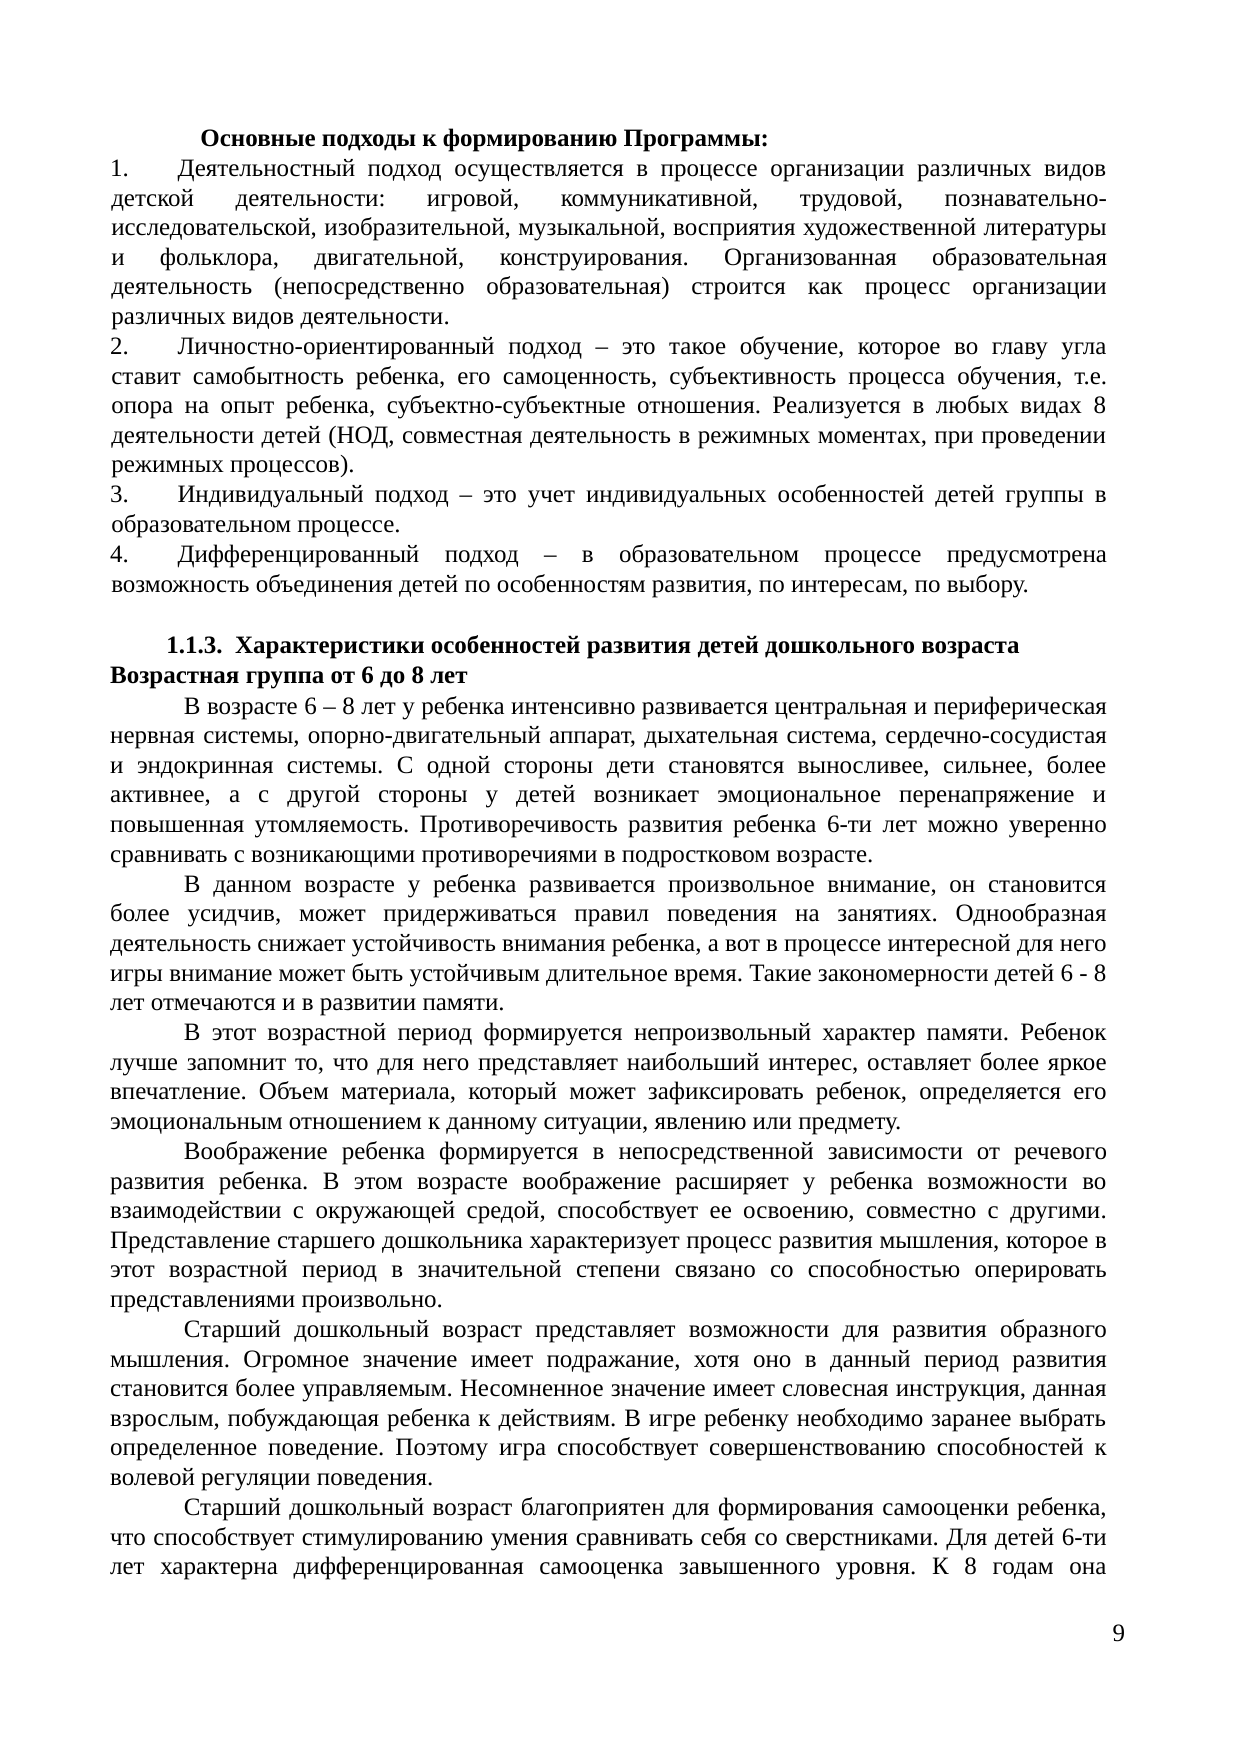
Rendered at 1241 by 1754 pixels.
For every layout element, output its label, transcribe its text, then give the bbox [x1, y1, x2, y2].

text 1.1.3. Характеристики особенностей развития детей дошкольного возраста [110, 630, 1108, 659]
list Индивидуальный подход – это учет индивидуальных особенностей детей группы в образовательном процессе. [110, 479, 1107, 538]
list Деятельностный подход осуществляется в процессе организации различных видов детской деятельности: игровой, коммуникативной, трудовой, познавательно-исследовательской, изобразительной, музыкальной, восприятия художественной литературы и фольклора, двигательной, конструирования. Организованная образовательная деятельность (непосредственно образовательная) строится как процесс организации различных видов деятельности. [110, 153, 1107, 330]
list Дифференцированный подход – в образовательном процессе предусмотрена возможность объединения детей по особенностям развития, по интересам, по выбору. [110, 539, 1107, 598]
list Личностно-ориентированный подход – это такое обучение, которое во главу угла ставит самобытность ребенка, его самоценность, субъективность процесса обучения, т.е. опора на опыт ребенка, субъектно-субъектные отношения. Реализуется в любых видах 8 деятельности детей (НОД, совместная деятельность в режимных моментах, при проведении режимных процессов). [110, 331, 1107, 478]
text Основные подходы к формированию Программы: [200, 123, 1108, 151]
text В этот возрастной период формируется непроизвольный характер памяти. Ребенок лучше запомнит то, что для него представляет наибольший интерес, оставляет более яркое впечатление. Объем материала, который может зафиксировать ребенок, определяется его эмоциональным отношением к данному ситуации, явлению или предмету. [110, 1017, 1107, 1135]
text В возрасте 6 – 8 лет у ребенка интенсивно развивается центральная и периферическая нервная системы, опорно-двигательный аппарат, дыхательная система, сердечно-сосудистая и эндокринная системы. С одной стороны дети становятся выносливее, сильнее, более активнее, а с другой стороны у детей возникает эмоциональное перенапряжение и повышенная утомляемость. Противоречивость развития ребенка 6-ти лет можно уверенно сравнивать с возникающими противоречиями в подростковом возрасте. [110, 691, 1107, 867]
text Возрастная группа от 6 до 8 лет [110, 660, 1108, 689]
text В данном возрасте у ребенка развивается произвольное внимание, он становится более усидчив, может придерживаться правил поведения на занятиях. Однообразная деятельность снижает устойчивость внимания ребенка, а вот в процессе интересной для него игры внимание может быть устойчивым длительное время. Такие закономерности детей 6 - 8 лет отмечаются и в развитии памяти. [110, 869, 1107, 1016]
text Старший дошкольный возраст представляет возможности для развития образного мышления. Огромное значение имеет подражание, хотя оно в данный период развития становится более управляемым. Несомненное значение имеет словесная инструкция, данная взрослым, побуждающая ребенка к действиям. В игре ребенку необходимо заранее выбрать определенное поведение. Поэтому игра способствует совершенствованию способностей к волевой регуляции поведения. [110, 1314, 1107, 1491]
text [110, 1492, 1107, 1580]
text Воображение ребенка формируется в непосредственной зависимости от речевого развития ребенка. В этом возрасте воображение расширяет у ребенка возможности во взаимодействии с окружающей средой, способствует ее освоению, совместно с другими. Представление старшего дошкольника характеризует процесс развития мышления, которое в этот возрастной период в значительной степени связано со способностью оперировать представлениями произвольно. [110, 1136, 1107, 1313]
